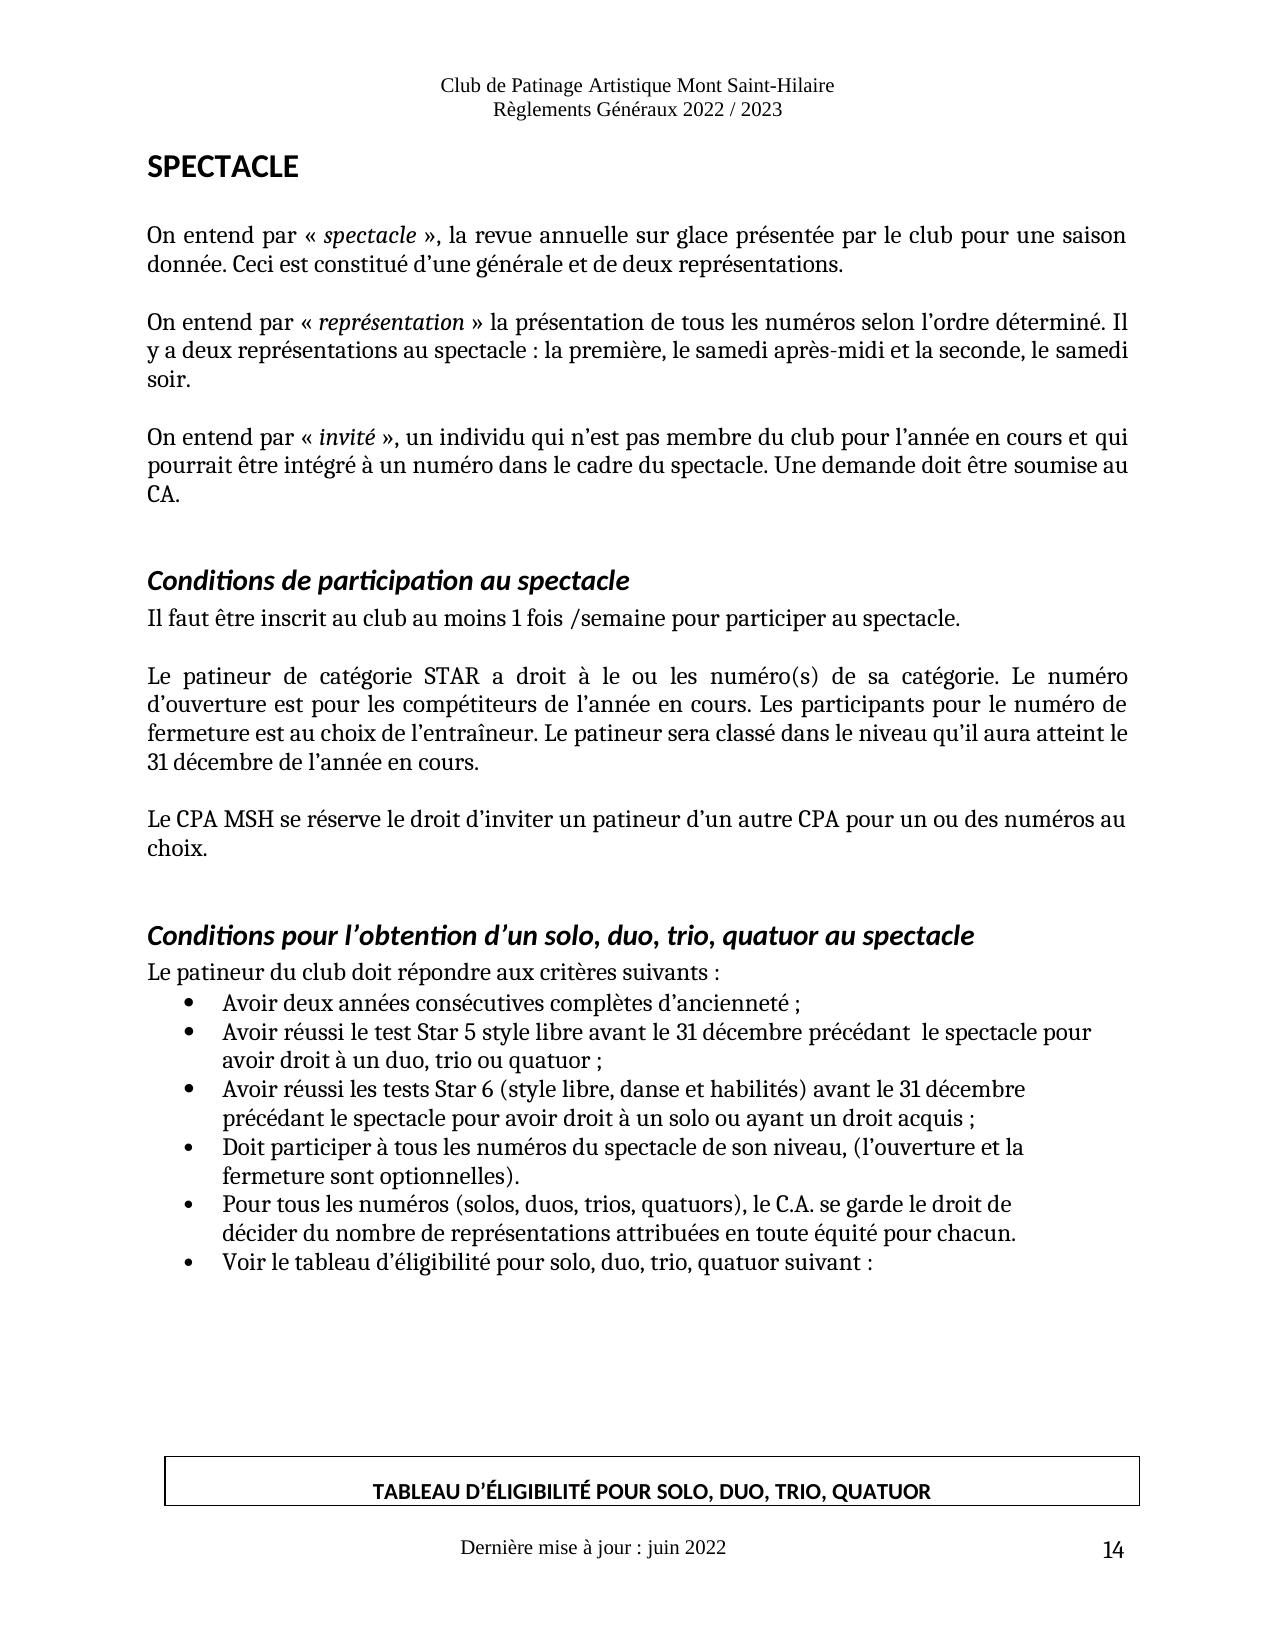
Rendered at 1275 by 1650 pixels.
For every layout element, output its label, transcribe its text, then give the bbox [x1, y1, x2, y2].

text Le CPA MSH se réserve le droit d’inviter un patineur d’un autre CPA pour un ou des numéros au choix. [147, 805, 1128, 863]
text On entend par « représentation » la présentation de tous les numéros selon l’ordre déterminé. Il y a deux représentations au spectacle : la première, le samedi après-midi et la seconde, le samedi soir. [147, 307, 1128, 394]
list Doit participer à tous les numéros du spectacle de son niveau, (l’ouverture et la fermeture sont optionnelles). [184, 1133, 1064, 1190]
text Le patineur de catégorie STAR a droit à le ou les numéro(s) de sa catégorie. Le numéro d’ouverture est pour les compétiteurs de l’année en cours. Les participants pour le numéro de fermeture est au choix de l’entraîneur. Le patineur sera classé dans le niveau qu’il aura atteint le 31 décembre de l’année en cours. [147, 662, 1128, 777]
subtitle SPECTACLE [147, 145, 1142, 185]
list Avoir réussi les tests Star 6 (style libre, danse et habilités) avant le 31 décembre précédant le spectacle pour avoir droit à un solo ou ayant un droit acquis ; [184, 1075, 1128, 1133]
text Le patineur du club doit répondre aux critères suivants : [147, 958, 1142, 987]
text On entend par « spectacle », la revue annuelle sur glace présentée par le club pour une saison donnée. Ceci est constitué d’une générale et de deux représentations. [147, 221, 1128, 279]
subtitle Conditions pour l’obtention d’un solo, duo, trio, quatuor au spectacle [147, 917, 1142, 952]
list Avoir réussi le test Star 5 style libre avant le 31 décembre précédant le spectacle pour avoir droit à un duo, trio ou quatuor ; [184, 1018, 1128, 1075]
list Pour tous les numéros (solos, duos, trios, quatuors), le C.A. se garde le droit de décider du nombre de représentations attribuées en toute équité pour chacun. [184, 1190, 1057, 1248]
list Voir le tableau d’éligibilité pour solo, duo, trio, quatuor suivant : [184, 1248, 1057, 1277]
text On entend par « invité », un individu qui n’est pas membre du club pour l’année en cours et qui pourrait être intégré à un numéro dans le cadre du spectacle. Une demande doit être soumise au CA. [147, 422, 1128, 509]
table_header TABLEAU D’ÉLIGIBILITÉ POUR SOLO, DUO, TRIO, QUATUOR [166, 1457, 1139, 1505]
list Avoir deux années consécutives complètes d’ancienneté ; [184, 987, 1142, 1018]
text Il faut être inscrit au club au moins 1 fois /semaine pour participer au spectacle. [147, 604, 1142, 633]
subtitle Conditions de participation au spectacle [147, 562, 1142, 598]
